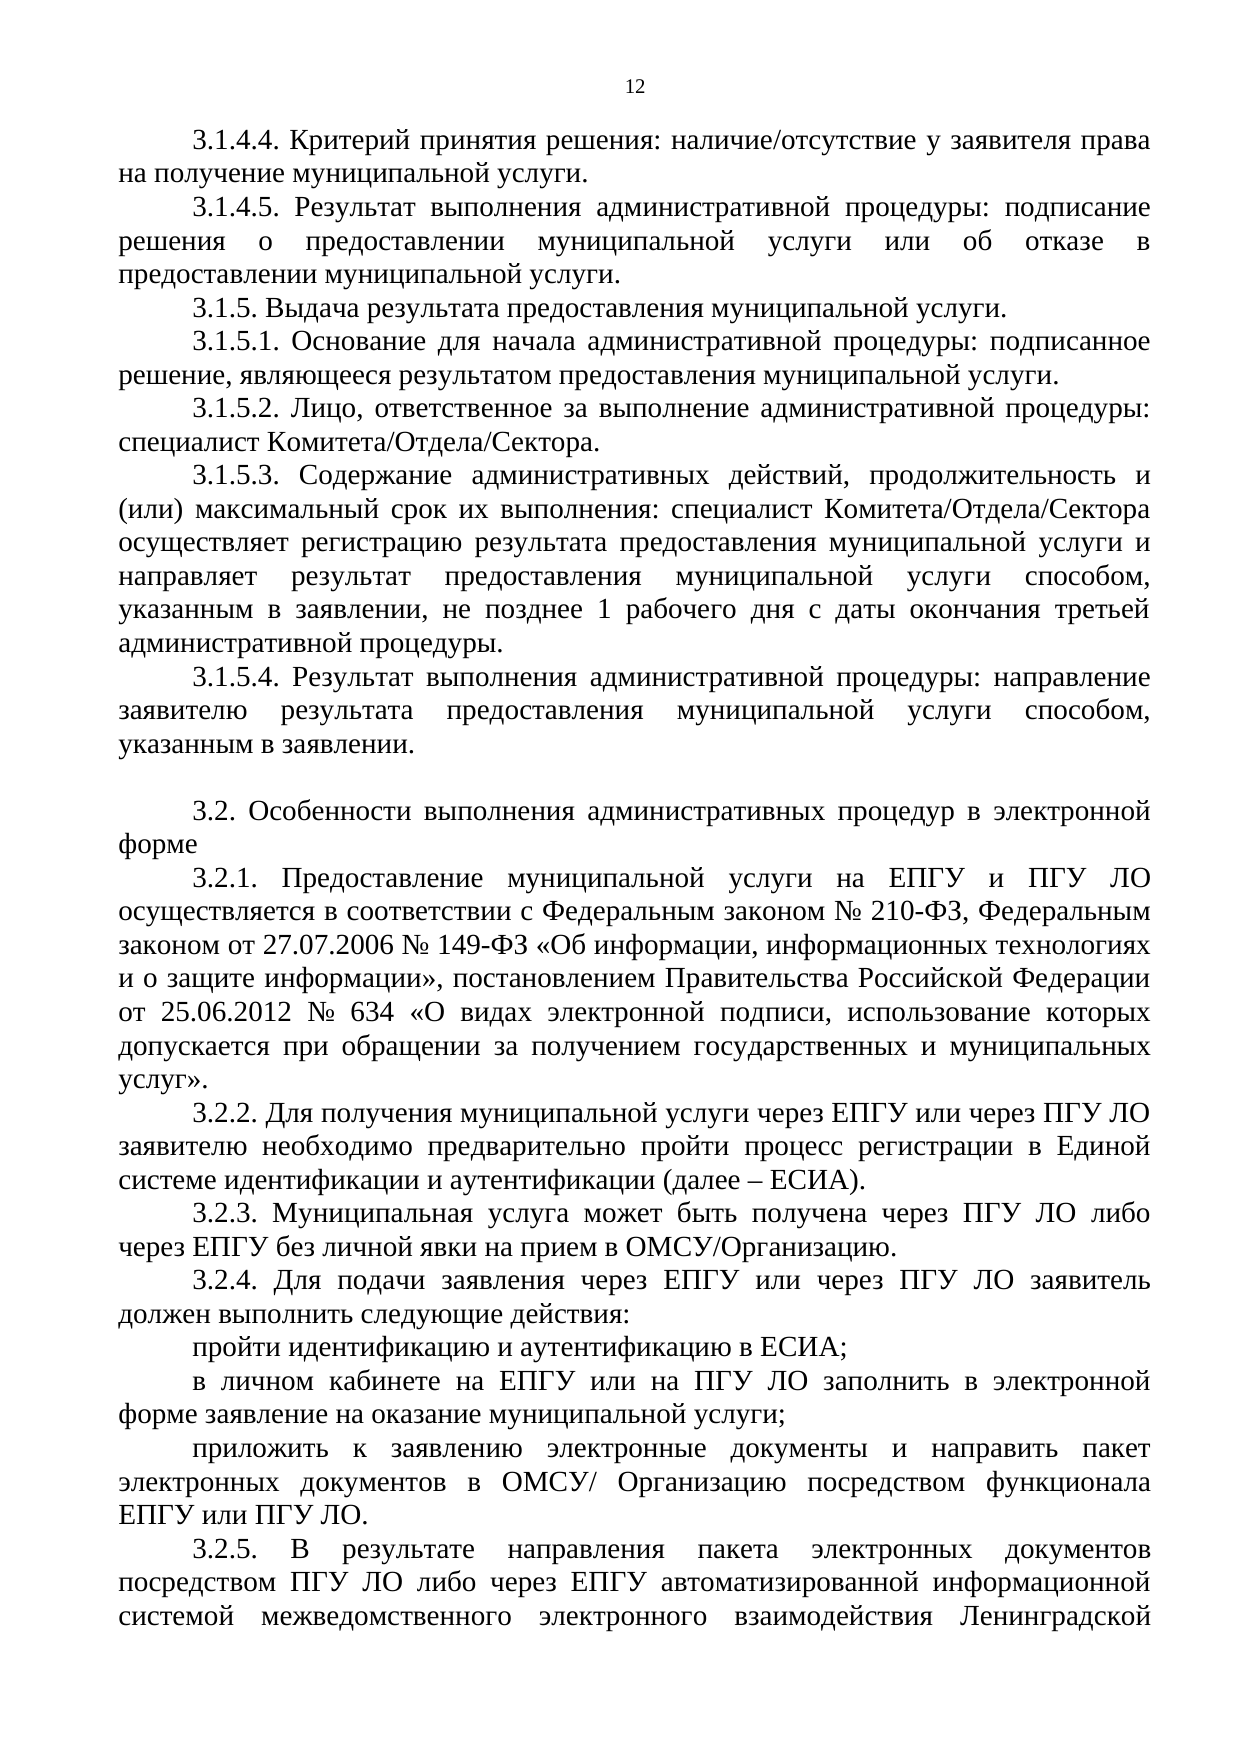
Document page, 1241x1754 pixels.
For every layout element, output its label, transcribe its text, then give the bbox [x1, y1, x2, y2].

text пройти идентификацию и аутентификацию в ЕСИА; [118, 1329, 1152, 1363]
text 3.1.5.1. Основание для начала административной процедуры: подписанное решение, являющееся результатом предоставления муниципальной услуги. [118, 323, 1152, 390]
text 3.1.5. Выдача результата предоставления муниципальной услуги. [118, 290, 1152, 323]
text 3.1.4.5. Результат выполнения административной процедуры: подписание решения о предоставлении муниципальной услуги или об отказе в предоставлении муниципальной услуги. [118, 189, 1152, 290]
text 3.1.5.2. Лицо, ответственное за выполнение административной процедуры: специалист Комитета/Отдела/Сектора. [118, 390, 1152, 457]
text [118, 1531, 1152, 1631]
text 3.2.2. Для получения муниципальной услуги через ЕПГУ или через ПГУ ЛО заявителю необходимо предварительно пройти процесс регистрации в Единой системе идентификации и аутентификации (далее – ЕСИА). [118, 1095, 1152, 1195]
text 3.1.5.3. Содержание административных действий, продолжительность и (или) максимальный срок их выполнения: специалист Комитета/Отдела/Сектора осуществляет регистрацию результата предоставления муниципальной услуги и направляет результат предоставления муниципальной услуги способом, указанным в заявлении, не позднее 1 рабочего дня с даты окончания третьей административной процедуры. [118, 457, 1152, 659]
text 3.2.4. Для подачи заявления через ЕПГУ или через ПГУ ЛО заявитель должен выполнить следующие действия: [118, 1262, 1152, 1329]
text 3.2.3. Муниципальная услуга может быть получена через ПГУ ЛО либо через ЕПГУ без личной явки на прием в ОМСУ/Организацию. [118, 1195, 1152, 1262]
text приложить к заявлению электронные документы и направить пакет электронных документов в ОМСУ/ Организацию посредством функционала ЕПГУ или ПГУ ЛО. [118, 1430, 1152, 1531]
text в личном кабинете на ЕПГУ или на ПГУ ЛО заполнить в электронной форме заявление на оказание муниципальной услуги; [118, 1363, 1152, 1430]
text 3.1.5.4. Результат выполнения административной процедуры: направление заявителю результата предоставления муниципальной услуги способом, указанным в заявлении. [118, 659, 1152, 759]
text 3.2.1. Предоставление муниципальной услуги на ЕПГУ и ПГУ ЛО осуществляется в соответствии с Федеральным законом № 210-ФЗ, Федеральным законом от 27.07.2006 № 149-ФЗ «Об информации, информационных технологиях и о защите информации», постановлением Правительства Российской Федерации от 25.06.2012 № 634 «О видах электронной подписи, использование которых допускается при обращении за получением государственных и муниципальных услуг». [118, 860, 1152, 1095]
text 3.2. Особенности выполнения административных процедур в электронной форме [118, 793, 1152, 860]
text 3.1.4.4. Критерий принятия решения: наличие/отсутствие у заявителя права на получение муниципальной услуги. [118, 122, 1152, 189]
